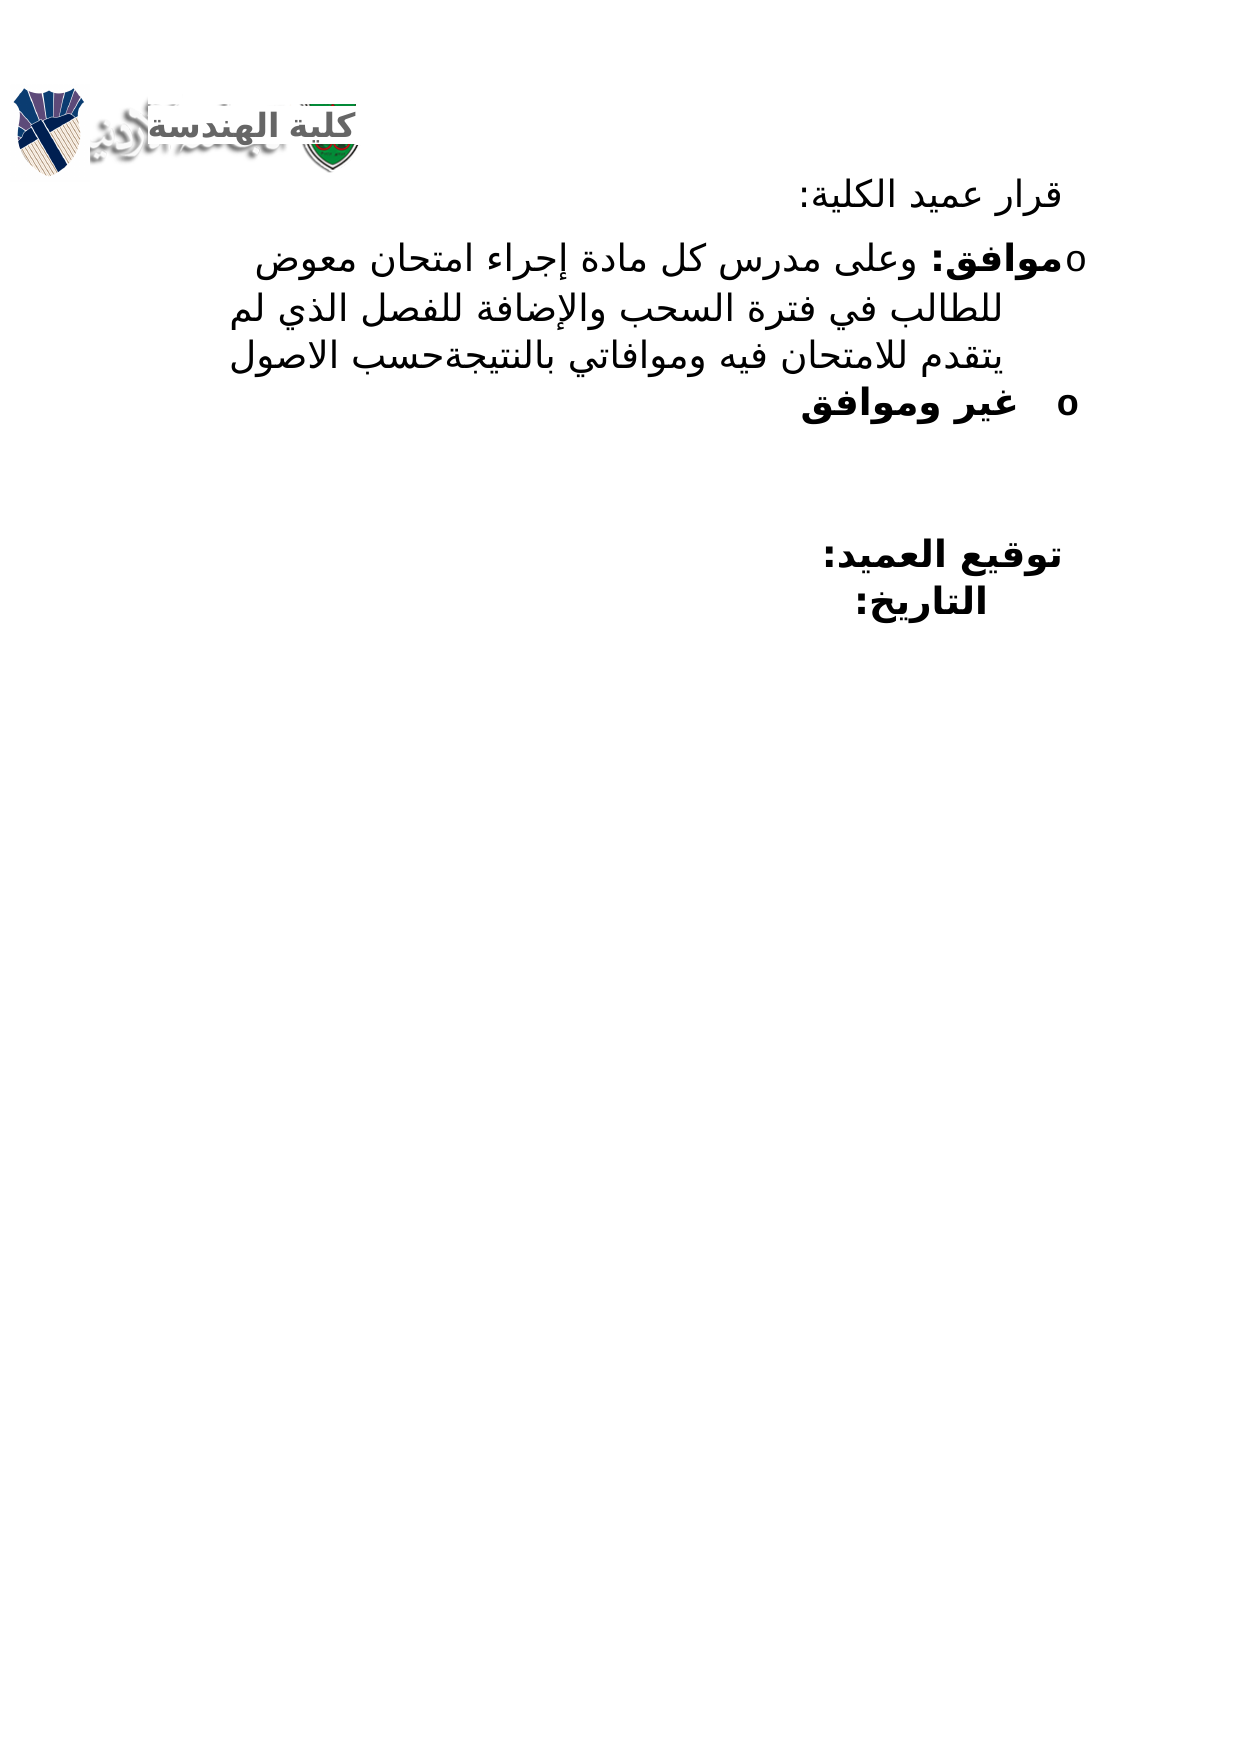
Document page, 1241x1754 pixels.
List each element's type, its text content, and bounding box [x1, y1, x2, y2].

picture [10, 84, 368, 182]
text توقيع العميد: التاريخ: [148, 532, 1063, 623]
list غير وموافق [148, 380, 1056, 426]
text قرار عميد الكلية: [148, 173, 1063, 217]
list موافق: وعلى مدرس كل مادة إجراء امتحان معوض للطالب في فترة السحب والإضافة للفصل الذي لم يتقدم للامتحان فيه وموافاتي بالنتيجةحسب الاصول [148, 237, 1064, 377]
